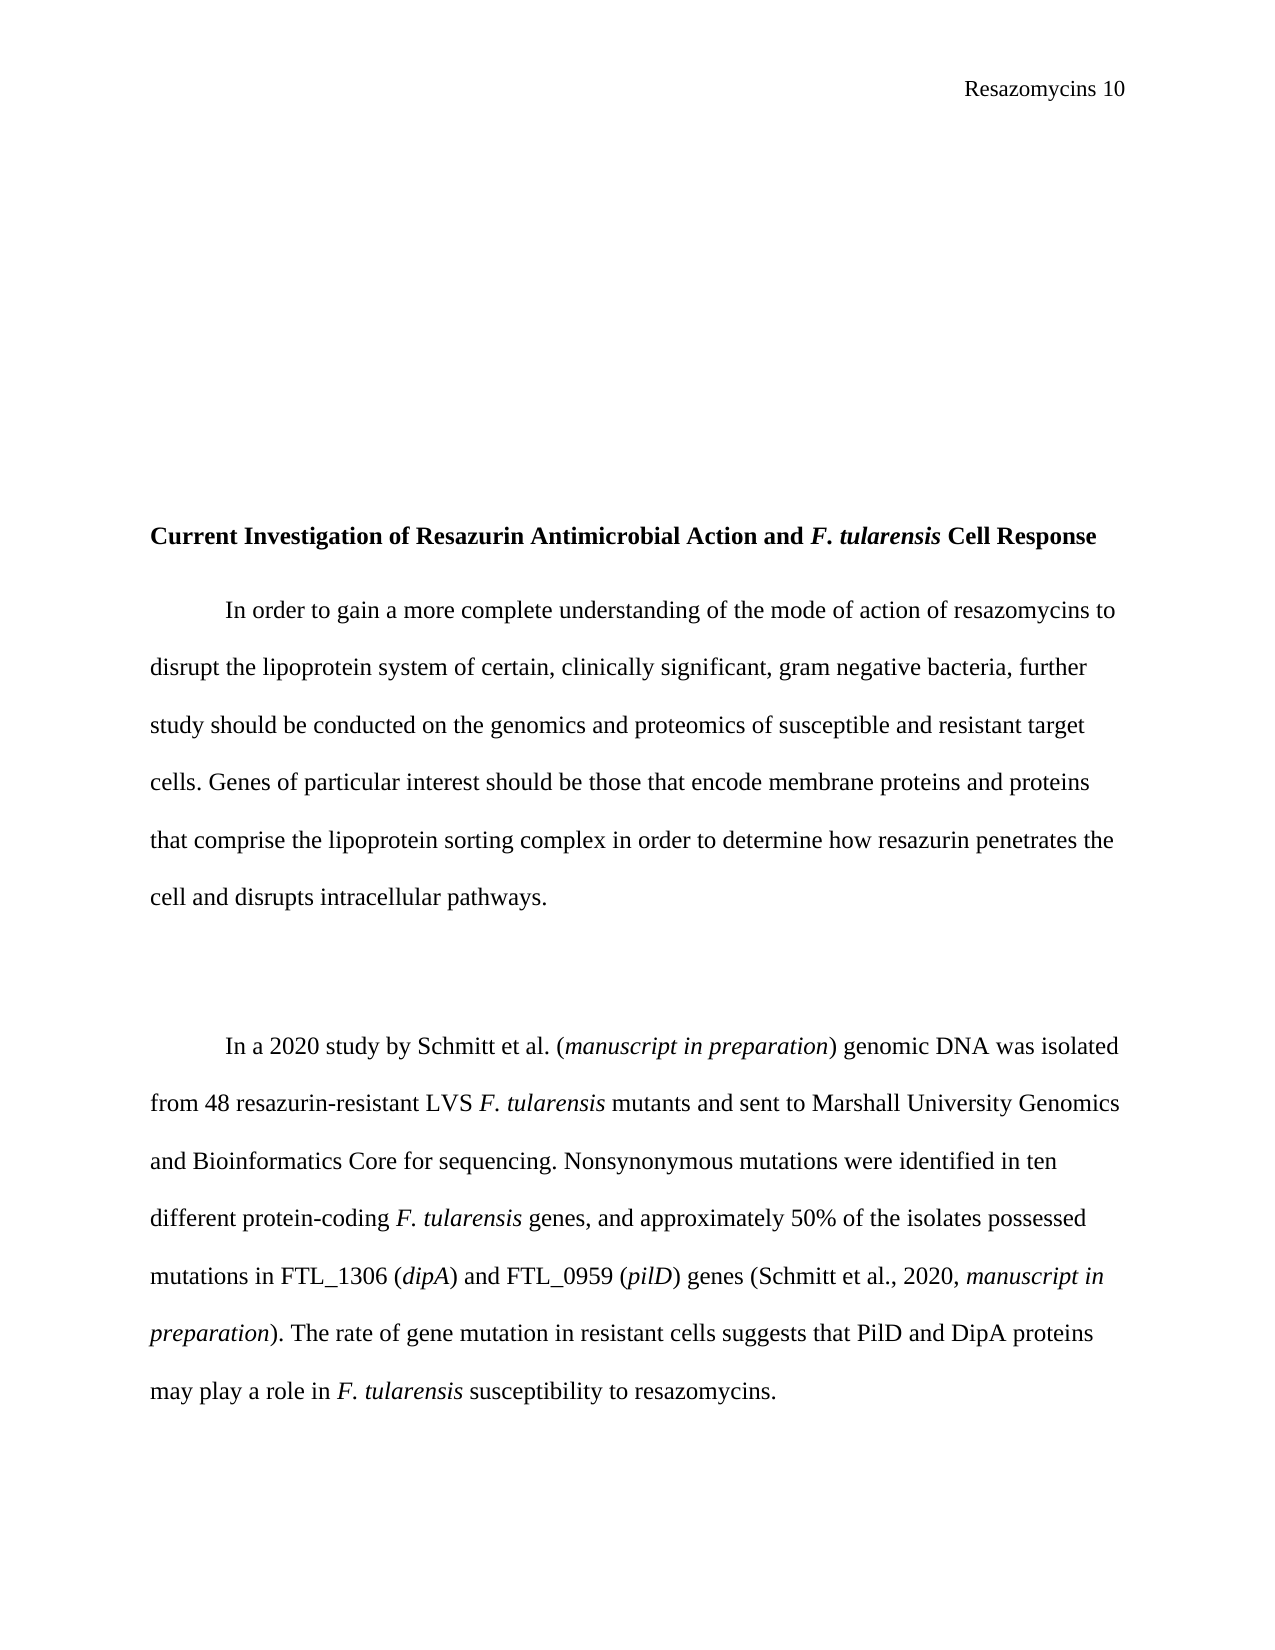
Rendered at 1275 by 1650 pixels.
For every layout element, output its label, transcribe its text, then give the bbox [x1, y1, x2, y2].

text Current Investigation of Resazurin Antimicrobial Action and F. tularensis Cell Response [150, 521, 1125, 549]
text In order to gain a more complete understanding of the mode of action of resazomycins to disrupt the lipoprotein system of certain, clinically significant, gram negative bacteria, further study should be conducted on the genomics and proteomics of susceptible and resistant target cells. Genes of particular interest should be those that encode membrane proteins and proteins that comprise the lipoprotein sorting complex in order to determine how resazurin penetrates the cell and disrupts intracellular pathways. [150, 595, 1125, 911]
text In a 2020 study by Schmitt et al. (manuscript in preparation) genomic DNA was isolated from 48 resazurin-resistant LVS F. tularensis mutants and sent to Marshall University Genomics and Bioinformatics Core for sequencing. Nonsynonymous mutations were identified in ten different protein-coding F. tularensis genes, and approximately 50% of the isolates possessed mutations in FTL_1306 (dipA) and FTL_0959 (pilD) genes (Schmitt et al., 2020, manuscript in preparation). The rate of gene mutation in resistant cells suggests that PilD and DipA proteins may play a role in F. tularensis susceptibility to resazomycins. [150, 1031, 1125, 1404]
